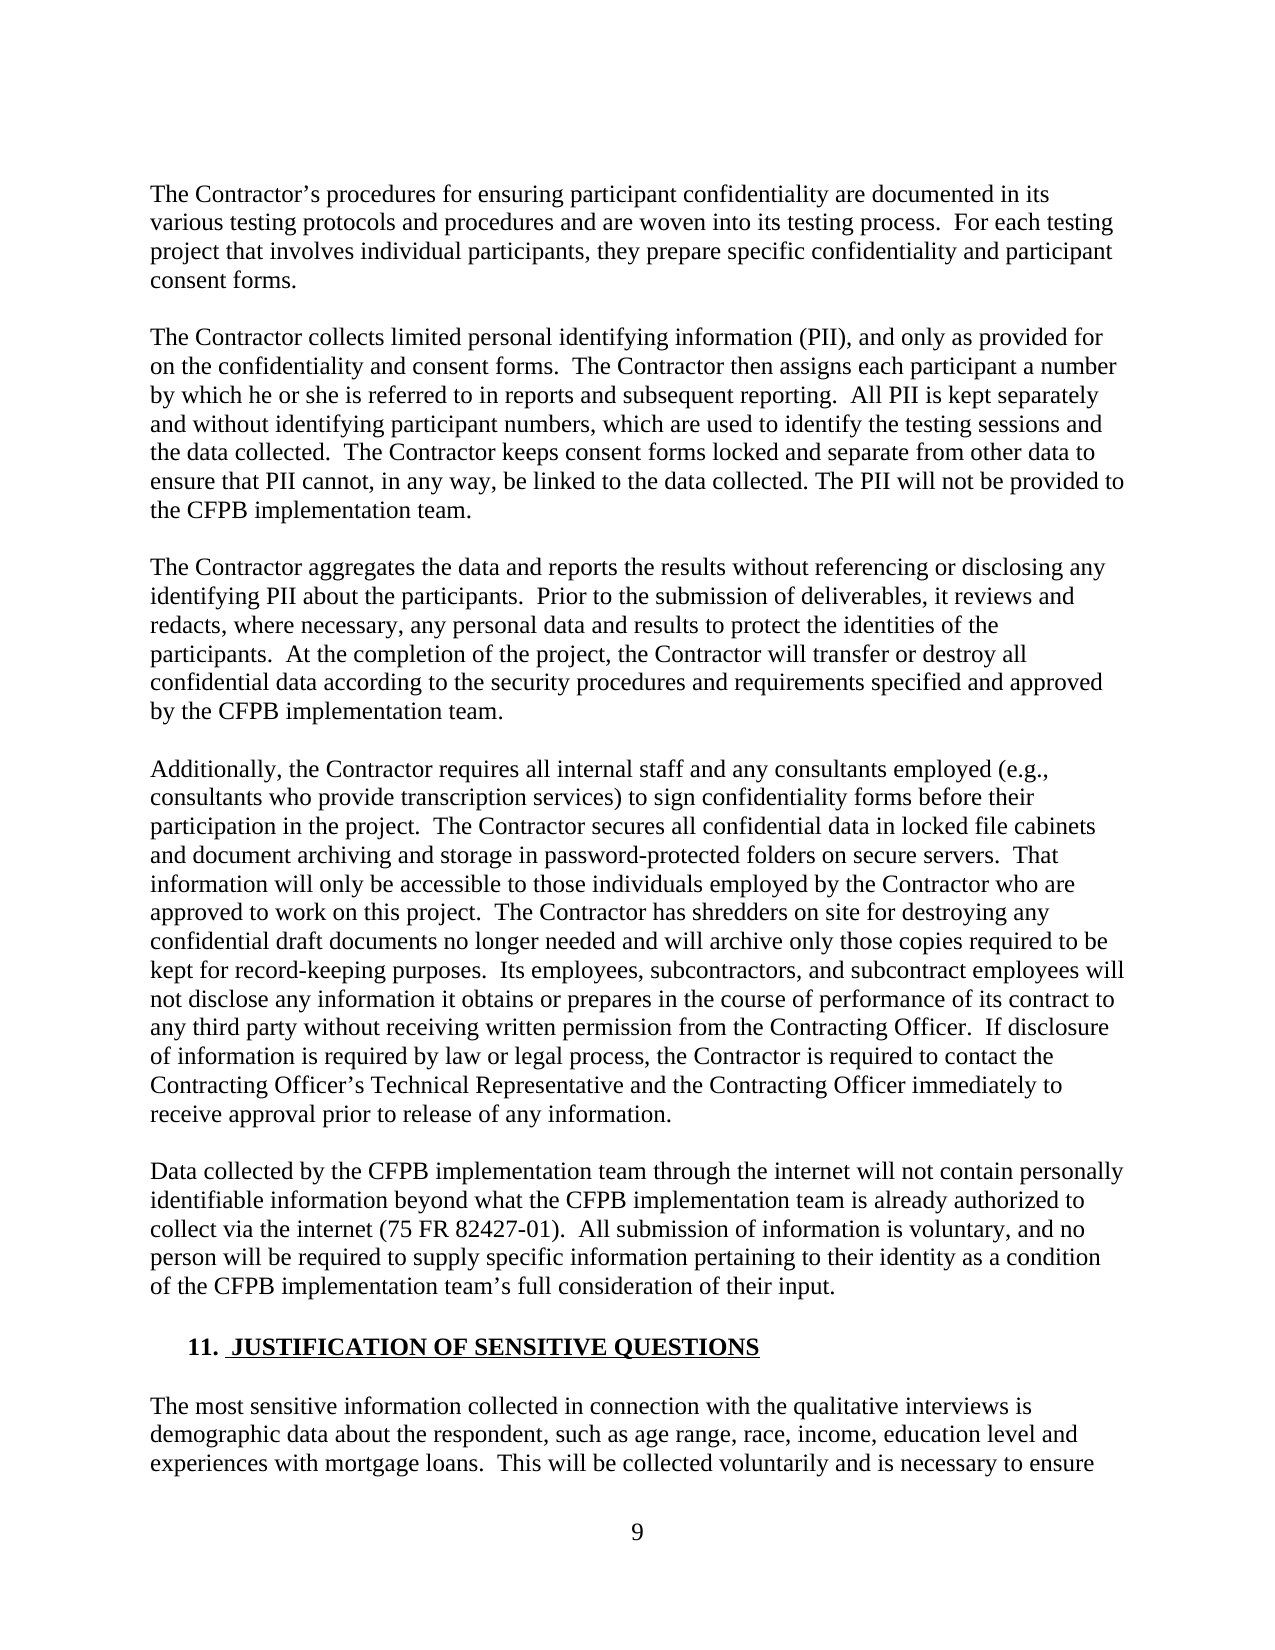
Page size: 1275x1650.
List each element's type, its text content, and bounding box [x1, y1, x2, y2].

text Additionally, the Contractor requires all internal staff and any consultants employed (e.g., consultants who provide transcription services) to sign confidentiality forms before their participation in the project. The Contractor secures all confidential data in locked file cabinets and document archiving and storage in password-protected folders on secure servers. That information will only be accessible to those individuals employed by the Contractor who are approved to work on this project. The Contractor has shredders on site for destroying any confidential draft documents no longer needed and will archive only those copies required to be kept for record-keeping purposes. Its employees, subcontractors, and subcontract employees will not disclose any information it obtains or prepares in the course of performance of its contract to any third party without receiving written permission from the Contracting Officer. If disclosure of information is required by law or legal process, the Contractor is required to contact the Contracting Officer’s Technical Representative and the Contracting Officer immediately to receive approval prior to release of any information. [150, 754, 1125, 1127]
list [150, 1391, 1125, 1477]
text The Contractor collects limited personal identifying information (PII), and only as provided for on the confidentiality and consent forms. The Contractor then assigns each participant a number by which he or she is referred to in reports and subsequent reporting. All PII is kept separately and without identifying participant numbers, which are used to identify the testing sessions and the data collected. The Contractor keeps consent forms locked and separate from other data to ensure that PII cannot, in any way, be linked to the data collected. The PII will not be provided to the CFPB implementation team. [150, 322, 1125, 524]
text The Contractor’s procedures for ensuring participant confidentiality are documented in its various testing protocols and procedures and are woven into its testing process. For each testing project that involves individual participants, they prepare specific confidentiality and participant consent forms. [150, 179, 1125, 294]
text The Contractor aggregates the data and reports the results without referencing or disclosing any identifying PII about the participants. Prior to the submission of deliverables, it reviews and redacts, where necessary, any personal data and results to protect the identities of the participants. At the completion of the project, the Contractor will transfer or destroy all confidential data according to the security procedures and requirements specified and approved by the CFPB implementation team. [150, 552, 1125, 725]
text Data collected by the CFPB implementation team through the internet will not contain personally identifiable information beyond what the CFPB implementation team is already authorized to collect via the internet (75 FR 82427-01). All submission of information is voluntary, and no person will be required to supply specific information pertaining to their identity as a condition of the CFPB implementation team’s full consideration of their input. [150, 1156, 1125, 1300]
list JUSTIFICATION OF SENSITIVE QUESTIONS [187, 1329, 1125, 1362]
